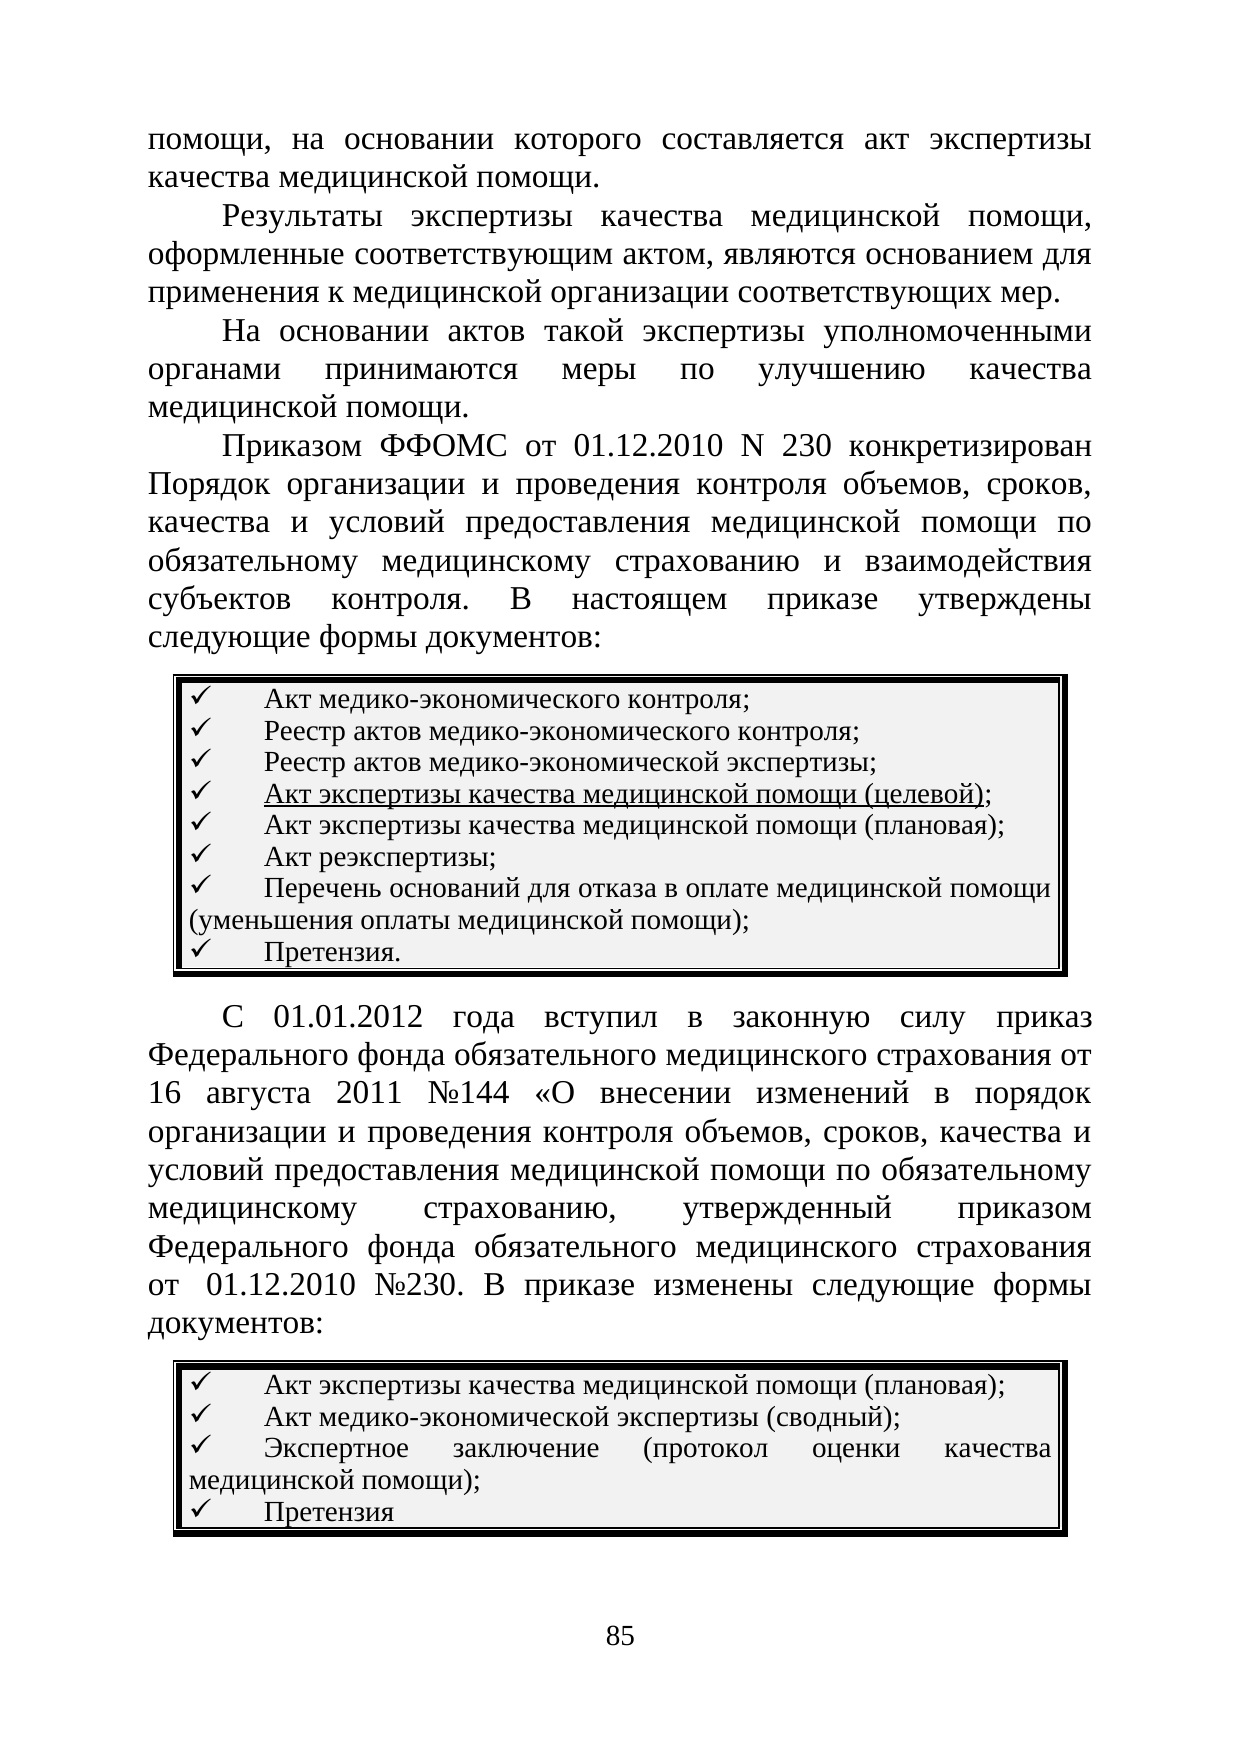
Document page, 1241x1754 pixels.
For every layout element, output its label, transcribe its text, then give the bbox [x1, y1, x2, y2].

table_header Акт экспертизы качества медицинской помощи (плановая); Акт медико-экономической экспертизы (сводный); Экспертное заключение (протокол оценки качества медицинской помощи); Претензия [182, 1370, 1058, 1527]
text С 01.01.2012 года вступил в законную силу приказ Федерального фонда обязательного медицинского страхования от 16 августа 2011 №144 «О внесении изменений в порядок организации и проведения контроля объемов, сроков, качества и условий предоставления медицинской помощи по обязательному медицинскому страхованию, утвержденный приказом Федерального фонда обязательного медицинского страхования от 01.12.2010 №230. В приказе изменены следующие формы документов: [148, 996, 1092, 1341]
table_header Акт медико-экономического контроля; Реестр актов медико-экономического контроля; Реестр актов медико-экономической экспертизы; Акт экспертизы качества медицинской помощи (целевой); Акт экспертизы качества медицинской помощи (плановая); Акт реэкспертизы; Перечень оснований для отказа в оплате медицинской помощи (уменьшения оплаты медицинской помощи); Претензия. [182, 683, 1058, 967]
text На основании актов такой экспертизы уполномоченными органами принимаются меры по улучшению качества медицинской помощи. [148, 310, 1092, 425]
text Результаты экспертизы качества медицинской помощи, оформленные соответствующим актом, являются основанием для применения к медицинской организации соответствующих мер. [148, 195, 1092, 310]
text Приказом ФФОМС от 01.12.2010 N 230 конкретизирован Порядок организации и проведения контроля объемов, сроков, качества и условий предоставления медицинской помощи по обязательному медицинскому страхованию и взаимодействия субъектов контроля. В настоящем приказе утверждены следующие формы документов: [148, 425, 1092, 655]
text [148, 118, 1092, 195]
